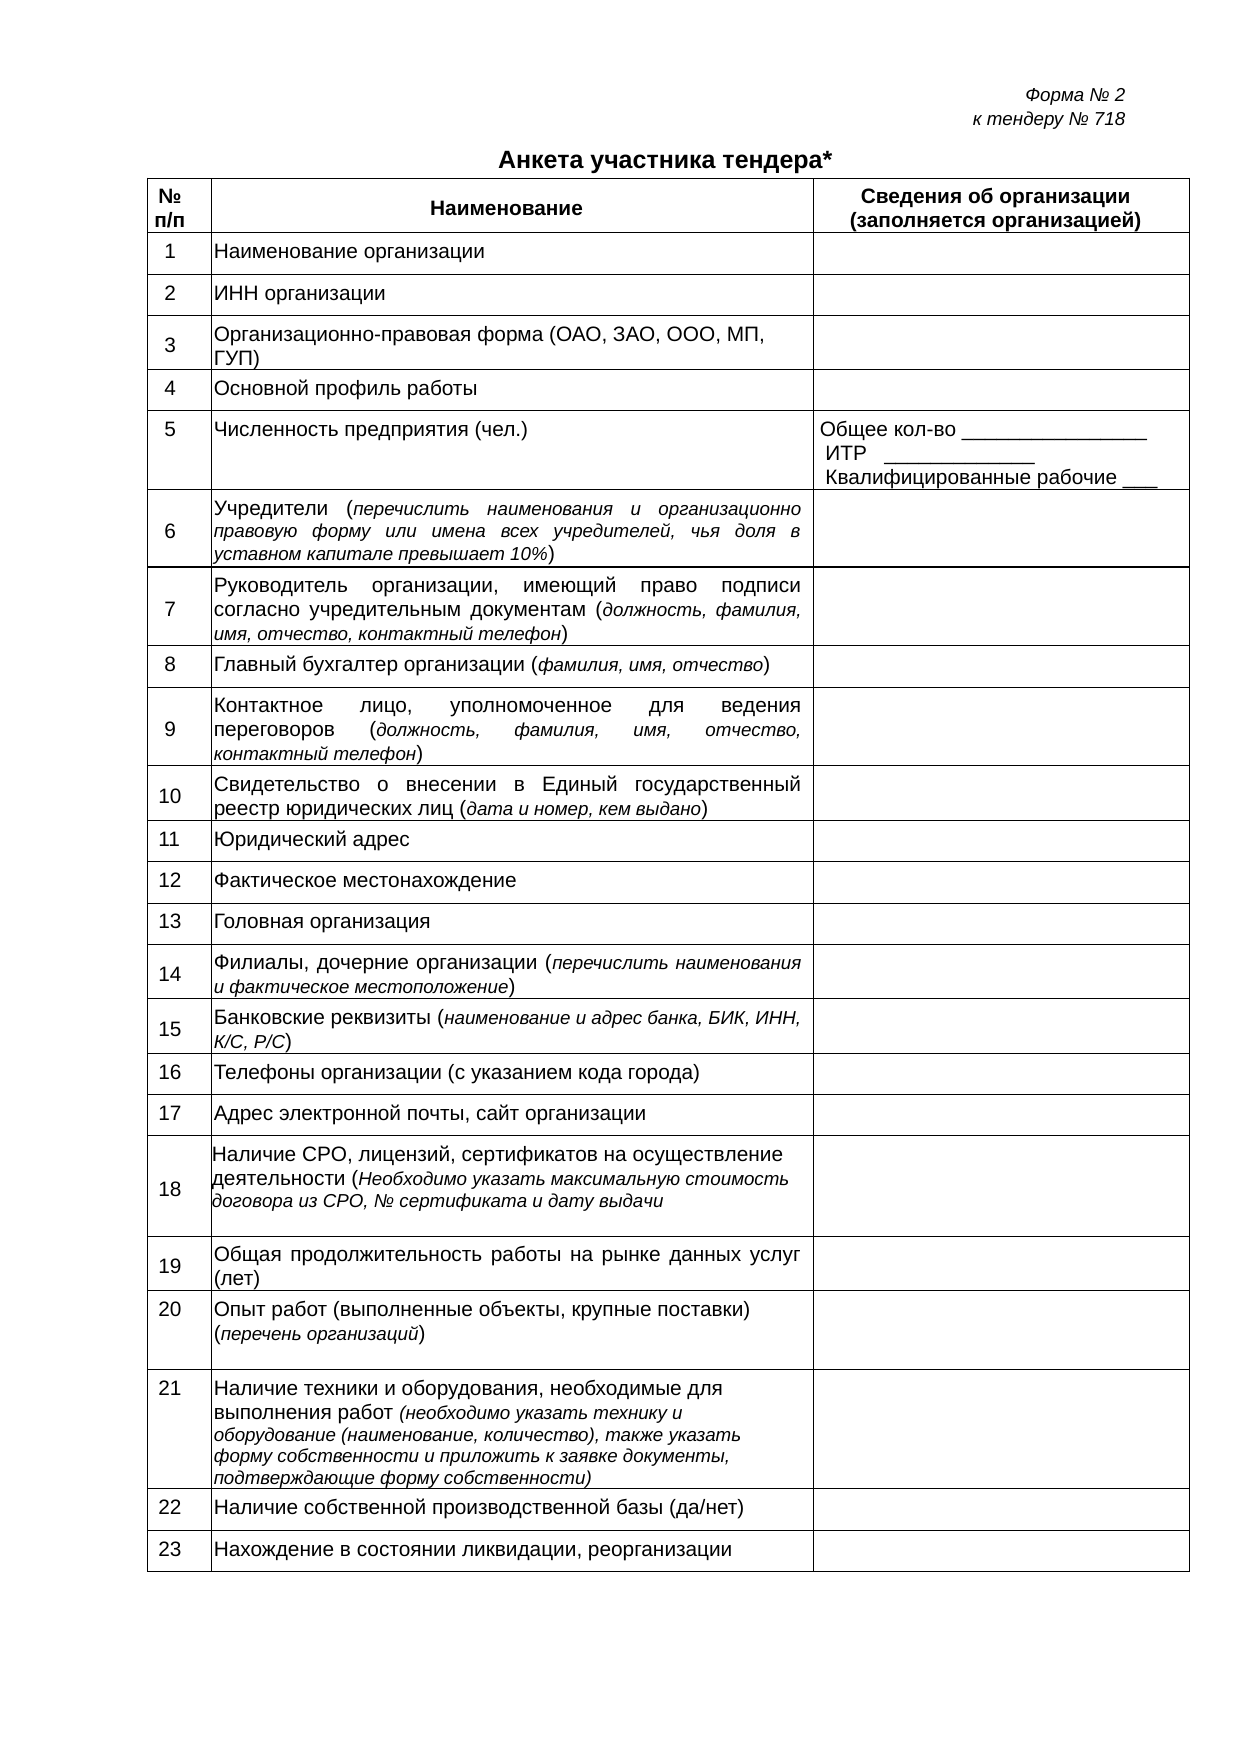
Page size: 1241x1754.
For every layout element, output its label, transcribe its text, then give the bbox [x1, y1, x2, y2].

table_header Сведения об организации (заполняется организацией) [814, 179, 1189, 232]
table_cell 9 [148, 688, 211, 765]
table_cell [814, 862, 1189, 902]
table_cell Руководитель организации, имеющий право подписи согласно учредительным документам (должность, фамилия, имя, отчество, контактный телефон) [212, 568, 813, 645]
table_cell [814, 1054, 1189, 1094]
table_cell Фактическое местонахождение [212, 862, 813, 902]
table_cell [814, 1136, 1189, 1236]
table_cell [814, 688, 1189, 765]
table_cell [814, 766, 1189, 820]
table_cell [814, 233, 1189, 273]
table_cell Контактное лицо, уполномоченное для ведения переговоров (должность, фамилия, имя, отчество, контактный телефон) [212, 688, 813, 765]
text к тендеру № 718 [177, 108, 1125, 130]
table_header Наименование [212, 179, 813, 232]
table_cell Основной профиль работы [212, 370, 813, 410]
table_header № п/п [148, 179, 211, 232]
table_cell 5 [148, 411, 211, 489]
table_cell Адрес электронной почты, сайт организации [212, 1095, 813, 1135]
table_cell Общая продолжительность работы на рынке данных услуг (лет) [212, 1237, 813, 1290]
table_cell 11 [148, 821, 211, 861]
table_cell Свидетельство о внесении в Единый государственный реестр юридических лиц (дата и номер, кем выдано) [212, 766, 813, 820]
table_cell 15 [148, 999, 211, 1053]
table_cell Организационно-правовая форма (ОАО, ЗАО, ООО, МП, ГУП) [212, 316, 813, 369]
table_cell ИНН организации [212, 275, 813, 314]
table_cell 1 [148, 233, 211, 273]
table_cell [814, 1095, 1189, 1135]
table_cell Телефоны организации (с указанием кода города) [212, 1054, 813, 1094]
table_cell Филиалы, дочерние организации (перечислить наименования и фактическое местоположение) [212, 945, 813, 998]
table_cell [814, 646, 1189, 687]
table_cell 19 [148, 1237, 211, 1290]
table_cell 16 [148, 1054, 211, 1094]
table_cell [814, 1291, 1189, 1369]
table_cell Наименование организации [212, 233, 813, 273]
table_cell 7 [148, 568, 211, 645]
table_cell Юридический адрес [212, 821, 813, 861]
table_cell Общее кол-во ________________ ИТР _____________ Квалифицированные рабочие ___ [814, 411, 1189, 489]
table_cell 10 [148, 766, 211, 820]
table_cell [814, 490, 1189, 566]
table_cell 14 [148, 945, 211, 998]
table_cell [814, 945, 1189, 998]
table_cell 3 [148, 316, 211, 369]
table_cell [814, 821, 1189, 861]
table_cell 4 [148, 370, 211, 410]
table_cell 17 [148, 1095, 211, 1135]
table_cell [814, 1531, 1189, 1571]
table_cell [814, 568, 1189, 645]
text Форма № 2 [177, 84, 1125, 106]
text Анкета участника тендера* [177, 145, 1153, 174]
table_cell [814, 1370, 1189, 1488]
table_cell 21 [148, 1370, 211, 1488]
table_cell Опыт работ (выполненные объекты, крупные поставки) (перечень организаций) [212, 1291, 813, 1369]
table_cell [814, 1237, 1189, 1290]
table_cell [814, 1489, 1189, 1530]
table_cell 22 [148, 1489, 211, 1530]
table_cell Наличие техники и оборудования, необходимые для выполнения работ (необходимо указать технику и оборудование (наименование, количество), также указать форму собственности и приложить к заявке документы, подтверждающие форму собственности) [212, 1370, 813, 1488]
table_cell [814, 316, 1189, 369]
table_cell Банковские реквизиты (наименование и адрес банка, БИК, ИНН, К/С, Р/С) [212, 999, 813, 1053]
table_cell 2 [148, 275, 211, 314]
table_cell 23 [148, 1531, 211, 1571]
table_cell 8 [148, 646, 211, 687]
table_cell Нахождение в состоянии ликвидации, реорганизации [212, 1531, 813, 1571]
table_cell 12 [148, 862, 211, 902]
table_cell [814, 370, 1189, 410]
table_cell 13 [148, 904, 211, 943]
table_cell Численность предприятия (чел.) [212, 411, 813, 489]
table_cell 6 [148, 490, 211, 566]
table_cell [814, 999, 1189, 1053]
table_cell Наличие собственной производственной базы (да/нет) [212, 1489, 813, 1530]
table_cell 20 [148, 1291, 211, 1369]
table_cell 18 [148, 1136, 211, 1236]
table_cell Главный бухгалтер организации (фамилия, имя, отчество) [212, 646, 813, 687]
table_cell Учредители (перечислить наименования и организационно правовую форму или имена всех учредителей, чья доля в уставном капитале превышает 10%) [212, 490, 813, 566]
table_cell [814, 275, 1189, 314]
table_cell Головная организация [212, 904, 813, 943]
table_cell Наличие СРО, лицензий, сертификатов на осуществление деятельности (Необходимо указать максимальную стоимость договора из СРО, № сертификата и дату выдачи [212, 1136, 813, 1236]
table_cell [814, 904, 1189, 943]
